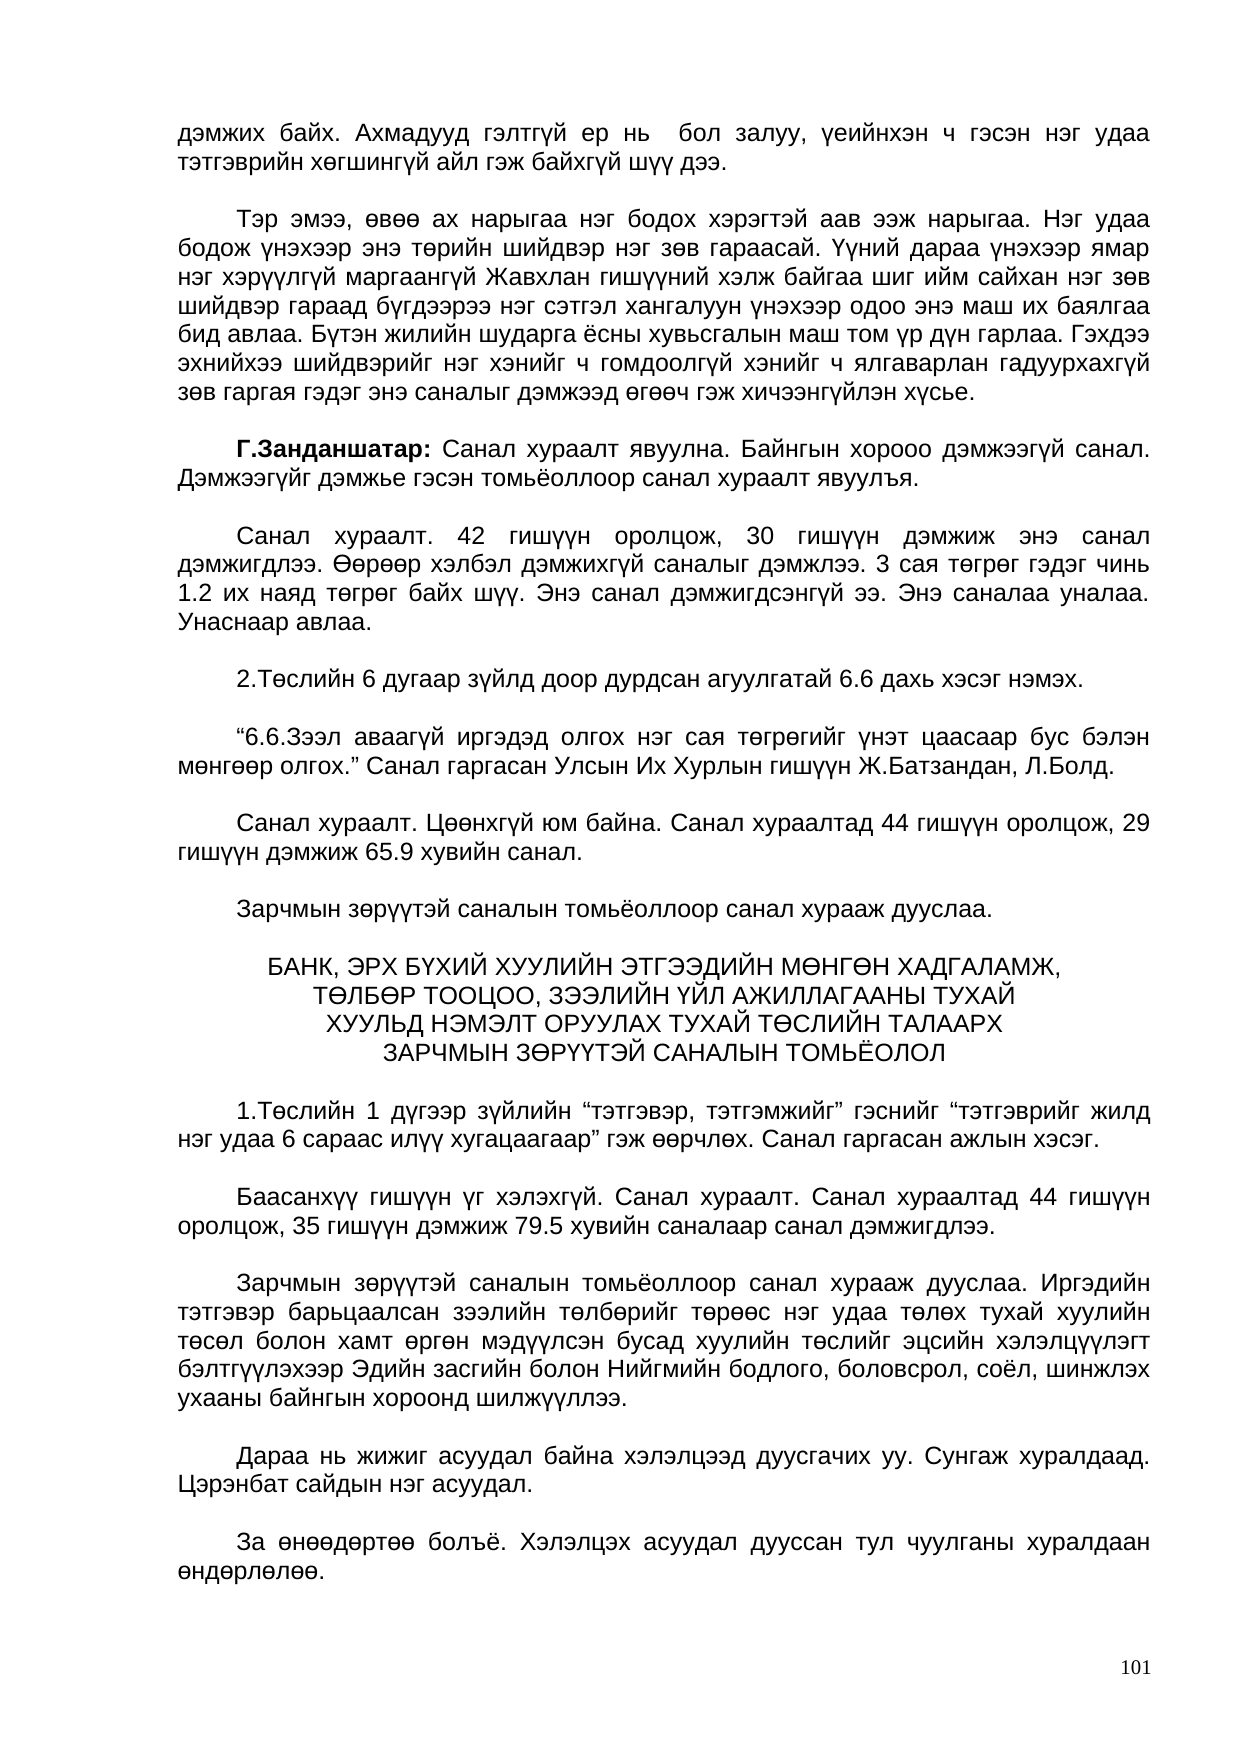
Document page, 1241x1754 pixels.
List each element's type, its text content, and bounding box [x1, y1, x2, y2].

text Баасанхүү гишүүн үг хэлэхгүй. Санал хураалт. Санал хураалтад 44 гишүүн оролцож, 35 гишүүн дэмжиж 79.5 хувийн саналаар санал дэмжигдлээ. [177, 1182, 1152, 1239]
text “6.6.Зээл аваагүй иргэдэд олгох нэг сая төгрөгийг үнэт цаасаар бус бэлэн мөнгөөр олгох.” Санал гаргасан Улсын Их Хурлын гишүүн Ж.Батзандан, Л.Болд. [177, 722, 1152, 779]
text БАНК, ЭРХ БҮХИЙ ХУУЛИЙН ЭТГЭЭДИЙН МӨНГӨН ХАДГАЛАМЖ, ТӨЛБӨР ТООЦОО, ЗЭЭЛИЙН ҮЙЛ АЖИЛЛАГААНЫ ТУХАЙ ХУУЛЬД НЭМЭЛТ ОРУУЛАХ ТУХАЙ ТӨСЛИЙН ТАЛААРХ ЗАРЧМЫН ЗӨРҮҮТЭЙ САНАЛЫН ТОМЬЁОЛОЛ [177, 952, 1152, 1067]
text Санал хураалт. 42 гишүүн оролцож, 30 гишүүн дэмжиж энэ санал дэмжигдлээ. Өөрөөр хэлбэл дэмжихгүй саналыг дэмжлээ. 3 сая төгрөг гэдэг чинь 1.2 их наяд төгрөг байх шүү. Энэ санал дэмжигдсэнгүй ээ. Энэ саналаа уналаа. Унаснаар авлаа. [177, 521, 1152, 636]
text Дараа нь жижиг асуудал байна хэлэлцээд дуусгачих уу. Сунгаж хуралдаад. Цэрэнбат сайдын нэг асуудал. [177, 1441, 1152, 1498]
text 1.Төслийн 1 дүгээр зүйлийн “тэтгэвэр, тэтгэмжийг” гэснийг “тэтгэврийг жилд нэг удаа 6 сараас илүү хугацаагаар” гэж өөрчлөх. Санал гаргасан ажлын хэсэг. [177, 1096, 1152, 1153]
text За өнөөдөртөө болъё. Хэлэлцэх асуудал дууссан тул чуулганы хуралдаан өндөрлөлөө. [177, 1527, 1152, 1584]
text 2.Төслийн 6 дугаар зүйлд доор дурдсан агуулгатай 6.6 дахь хэсэг нэмэх. [177, 664, 1152, 693]
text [177, 118, 1152, 176]
text Г.Занданшатар: Санал хураалт явуулна. Байнгын хорооо дэмжээгүй санал. Дэмжээгүйг дэмжье гэсэн томьёоллоор санал хураалт явуулъя. [177, 434, 1152, 492]
text Зарчмын зөрүүтэй саналын томьёоллоор санал хурааж дууслаа. Иргэдийн тэтгэвэр барьцаалсан зээлийн төлбөрийг төрөөс нэг удаа төлөх тухай хуулийн төсөл болон хамт өргөн мэдүүлсэн бусад хуулийн төслийг эцсийн хэлэлцүүлэгт бэлтгүүлэхээр Эдийн засгийн болон Нийгмийн бодлого, боловсрол, соёл, шинжлэх ухааны байнгын хороонд шилжүүллээ. [177, 1268, 1152, 1412]
text Зарчмын зөрүүтэй саналын томьёоллоор санал хурааж дууслаа. [177, 894, 1152, 923]
text Санал хураалт. Цөөнхгүй юм байна. Санал хураалтад 44 гишүүн оролцож, 29 гишүүн дэмжиж 65.9 хувийн санал. [177, 808, 1152, 866]
text Тэр эмээ, өвөө ах нарыгаа нэг бодох хэрэгтэй аав ээж нарыгаа. Нэг удаа бодож үнэхээр энэ төрийн шийдвэр нэг зөв гараасай. Үүний дараа үнэхээр ямар нэг хэрүүлгүй маргаангүй Жавхлан гишүүний хэлж байгаа шиг ийм сайхан нэг зөв шийдвэр гараад бүгдээрээ нэг сэтгэл хангалуун үнэхээр одоо энэ маш их баялгаа бид авлаа. Бүтэн жилийн шударга ёсны хувьсгалын маш том үр дүн гарлаа. Гэхдээ эхнийхээ шийдвэрийг нэг хэнийг ч гомдоолгүй хэнийг ч ялгаварлан гадуурхахгүй зөв гаргая гэдэг энэ саналыг дэмжээд өгөөч гэж хичээнгүйлэн хүсье. [177, 204, 1152, 406]
